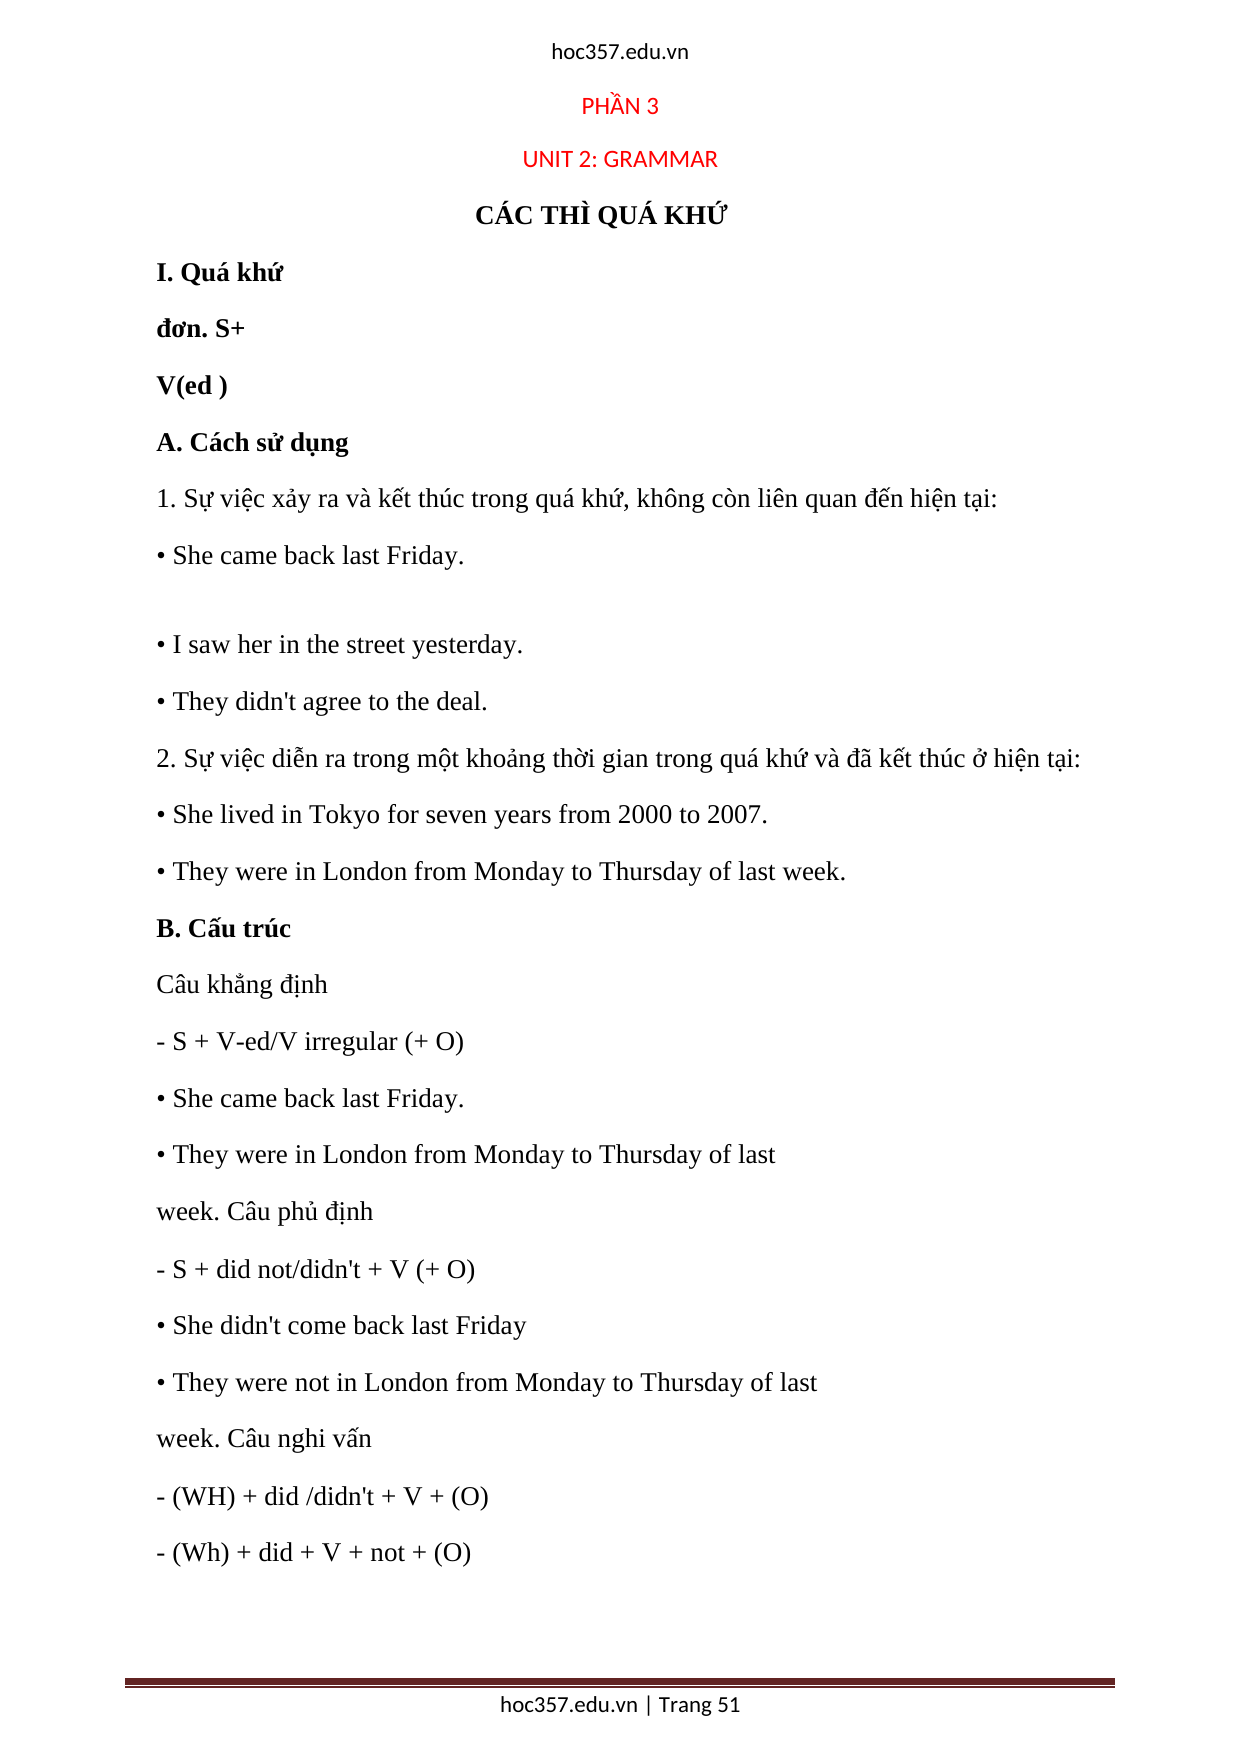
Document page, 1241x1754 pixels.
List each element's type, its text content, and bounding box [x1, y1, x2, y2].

list They were in London from Monday to Thursday of last week. [156, 855, 1115, 886]
list S + V-ed/V irregular (+ O) [156, 1025, 1115, 1056]
list She didn't come back last Friday [156, 1309, 1115, 1340]
subtitle Cấu trúc [156, 913, 1115, 944]
text UNIT 2: GRAMMAR [125, 148, 1115, 173]
text Câu khẳng định [156, 969, 1115, 1000]
list S + did not/didn't + V (+ O) [156, 1253, 1115, 1284]
list They were not in London from Monday to Thursday of last week. Câu nghi vấn [156, 1366, 836, 1453]
subtitle CÁC THÌ QUÁ KHỨ [125, 199, 1077, 231]
list Quá khứ đơn. S+ V(ed ) [156, 256, 292, 400]
list They were in London from Monday to Thursday of last week. Câu phủ định [156, 1138, 794, 1226]
text PHẦN 3 [125, 94, 1115, 119]
list Sự việc xảy ra và kết thúc trong quá khứ, không còn liên quan đến hiện tại: [156, 483, 1115, 514]
list (WH) + did /didn't + V + (O) [156, 1480, 1115, 1511]
list I saw her in the street yesterday. [156, 629, 1115, 660]
list She came back last Friday. [156, 1082, 1115, 1113]
list They didn't agree to the deal. [156, 685, 1115, 717]
list (Wh) + did + V + not + (O) [156, 1536, 1115, 1567]
list Cách sử dụng [156, 427, 1115, 458]
list She lived in Tokyo for seven years from 2000 to 2007. [156, 799, 1115, 830]
list Sự việc diễn ra trong một khoảng thời gian trong quá khứ và đã kết thúc ở hiện tại: [156, 742, 1115, 773]
list She came back last Friday. [156, 539, 1115, 570]
